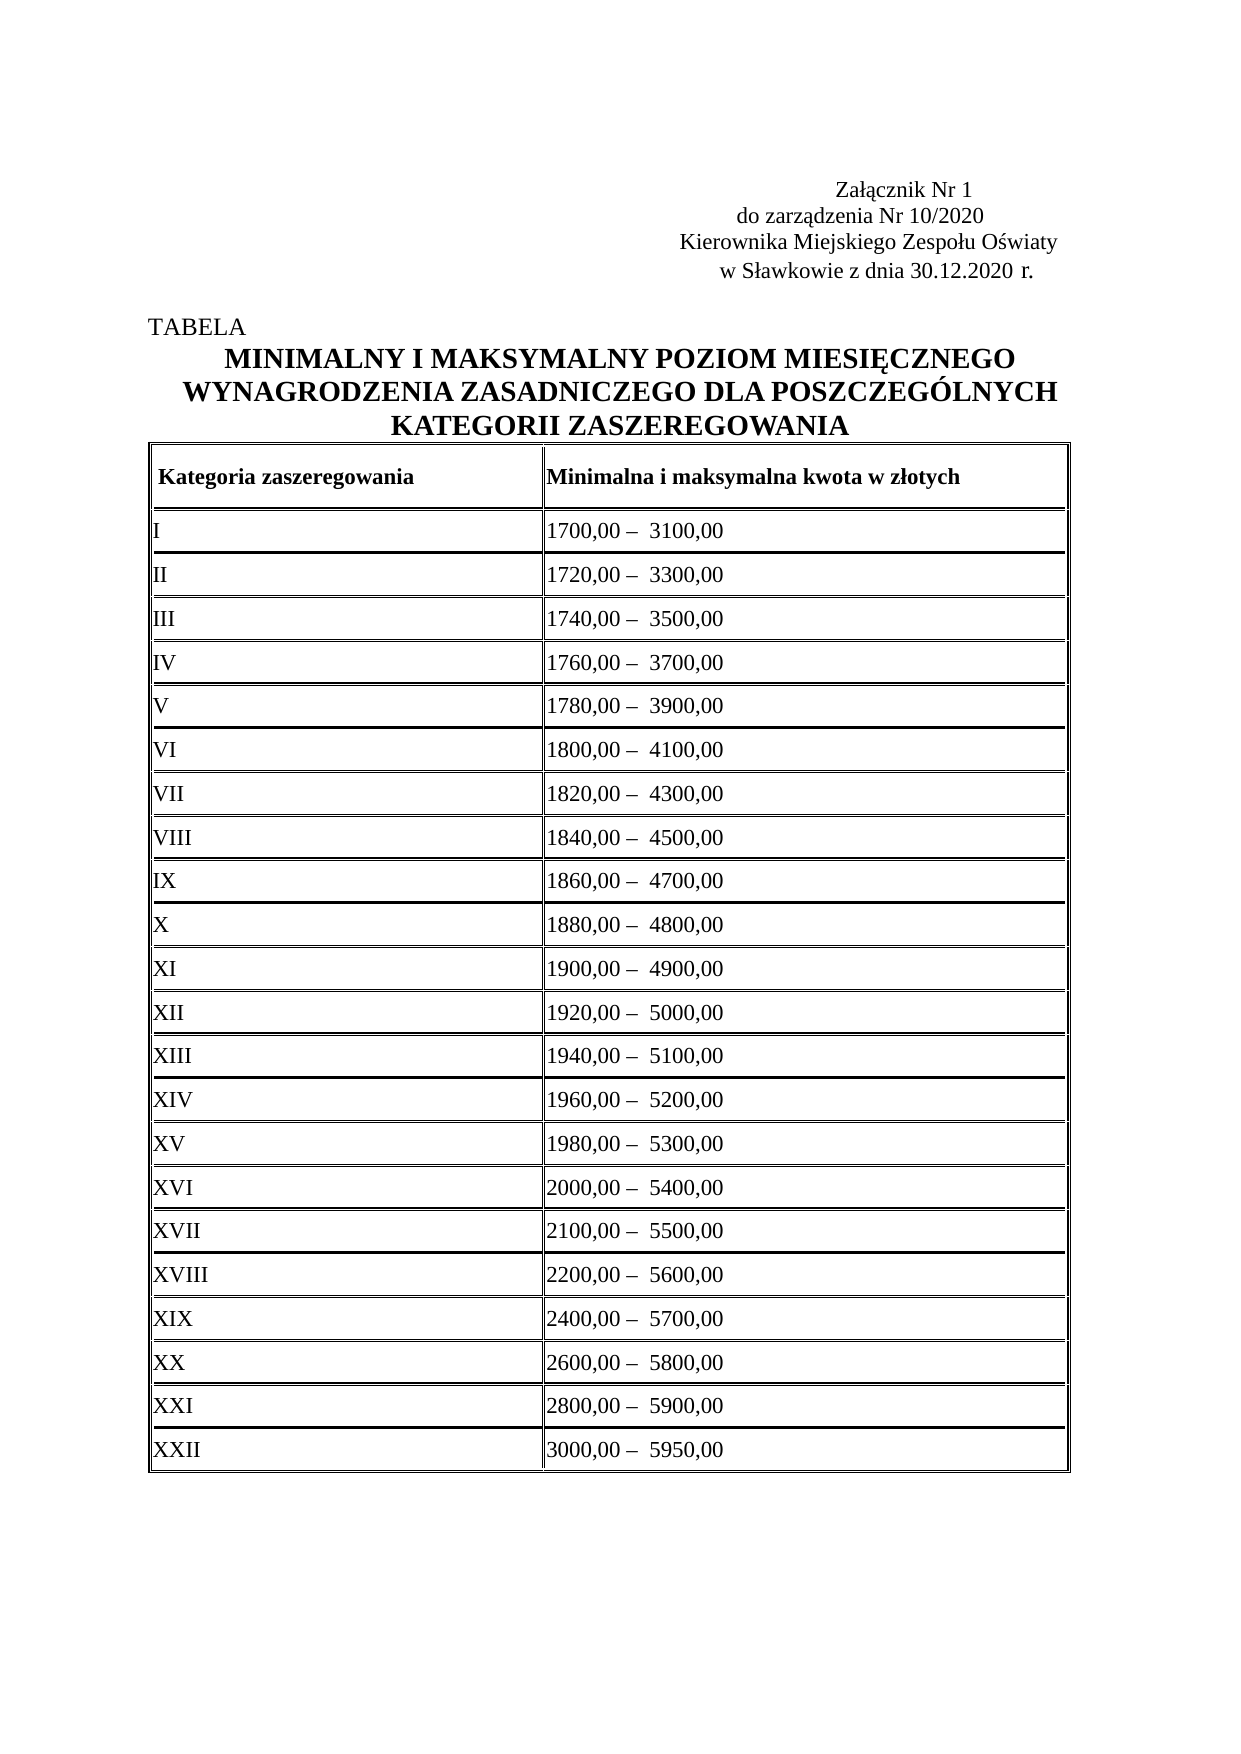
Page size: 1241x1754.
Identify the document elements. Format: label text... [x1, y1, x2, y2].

table_cell 1780,00 – 3900,00 [545, 682, 1068, 726]
table_cell 2400,00 – 5700,00 [544, 1295, 1069, 1338]
table_cell VI [152, 726, 542, 770]
table_cell 1820,00 – 4300,00 [544, 770, 1069, 813]
table_header Minimalna i maksymalna kwota w złotych [544, 445, 1067, 507]
table_cell XXII [152, 1426, 544, 1470]
table_cell 2000,00 – 5400,00 [545, 1164, 1068, 1207]
table_cell II [152, 551, 542, 595]
table_cell 1800,00 – 4100,00 [545, 726, 1067, 770]
table_cell VIII [152, 814, 542, 857]
table_cell XIV [152, 1076, 542, 1120]
table_cell XIII [152, 1032, 542, 1076]
table_header Kategoria zaszeregowania [152, 445, 544, 507]
table_cell III [150, 595, 544, 638]
text Załącznik Nr 1 [148, 176, 1093, 202]
table_cell 1940,00 – 5100,00 [545, 1032, 1068, 1076]
table_cell 1920,00 – 5000,00 [545, 989, 1068, 1032]
table_cell I [152, 507, 542, 551]
table_cell XIX [150, 1295, 544, 1338]
text Kierownika Miejskiego Zespołu Oświaty [148, 228, 1093, 255]
table_cell V [152, 682, 542, 726]
table_cell XVII [152, 1207, 542, 1251]
table_cell XX [152, 1339, 542, 1382]
table_cell XII [152, 989, 542, 1032]
text w Sławkowie z dnia 30.12.2020 r. [148, 255, 1093, 283]
table_cell 1840,00 – 4500,00 [545, 814, 1068, 857]
table_cell XVI [152, 1164, 542, 1207]
table_cell 1740,00 – 3500,00 [544, 595, 1069, 638]
table_cell 1700,00 – 3100,00 [545, 507, 1068, 551]
table_cell IX [152, 857, 542, 901]
table_cell X [152, 901, 542, 945]
table_cell 1880,00 – 4800,00 [545, 901, 1067, 945]
table_cell 2100,00 – 5500,00 [545, 1207, 1068, 1251]
text do zarządzenia Nr 10/2020 [148, 202, 1093, 228]
table_cell 2600,00 – 5800,00 [545, 1339, 1068, 1382]
table_cell 2200,00 – 5600,00 [545, 1251, 1067, 1295]
table_cell IV [152, 639, 542, 682]
text MINIMALNY I MAKSYMALNY POZIOM MIESIĘCZNEGO WYNAGRODZENIA ZASADNICZEGO DLA POSZCZEGÓLNYCH KATEGORII ZASZEREGOWANIA [148, 341, 1093, 442]
text TABELA [148, 312, 1093, 341]
table_cell XV [150, 1120, 544, 1163]
table_cell 2800,00 – 5900,00 [545, 1382, 1068, 1426]
table_cell 1980,00 – 5300,00 [544, 1120, 1069, 1163]
table_cell 1960,00 – 5200,00 [545, 1076, 1067, 1120]
table_cell 1760,00 – 3700,00 [545, 639, 1068, 682]
table_cell 1900,00 – 4900,00 [544, 945, 1069, 988]
table_cell XI [150, 945, 544, 988]
table_cell VII [150, 770, 544, 813]
table_cell XXI [152, 1382, 542, 1426]
table_cell 1860,00 – 4700,00 [545, 857, 1068, 901]
table_cell 1720,00 – 3300,00 [545, 551, 1067, 595]
table_cell XVIII [152, 1251, 542, 1295]
table_cell 3000,00 – 5950,00 [544, 1426, 1067, 1470]
